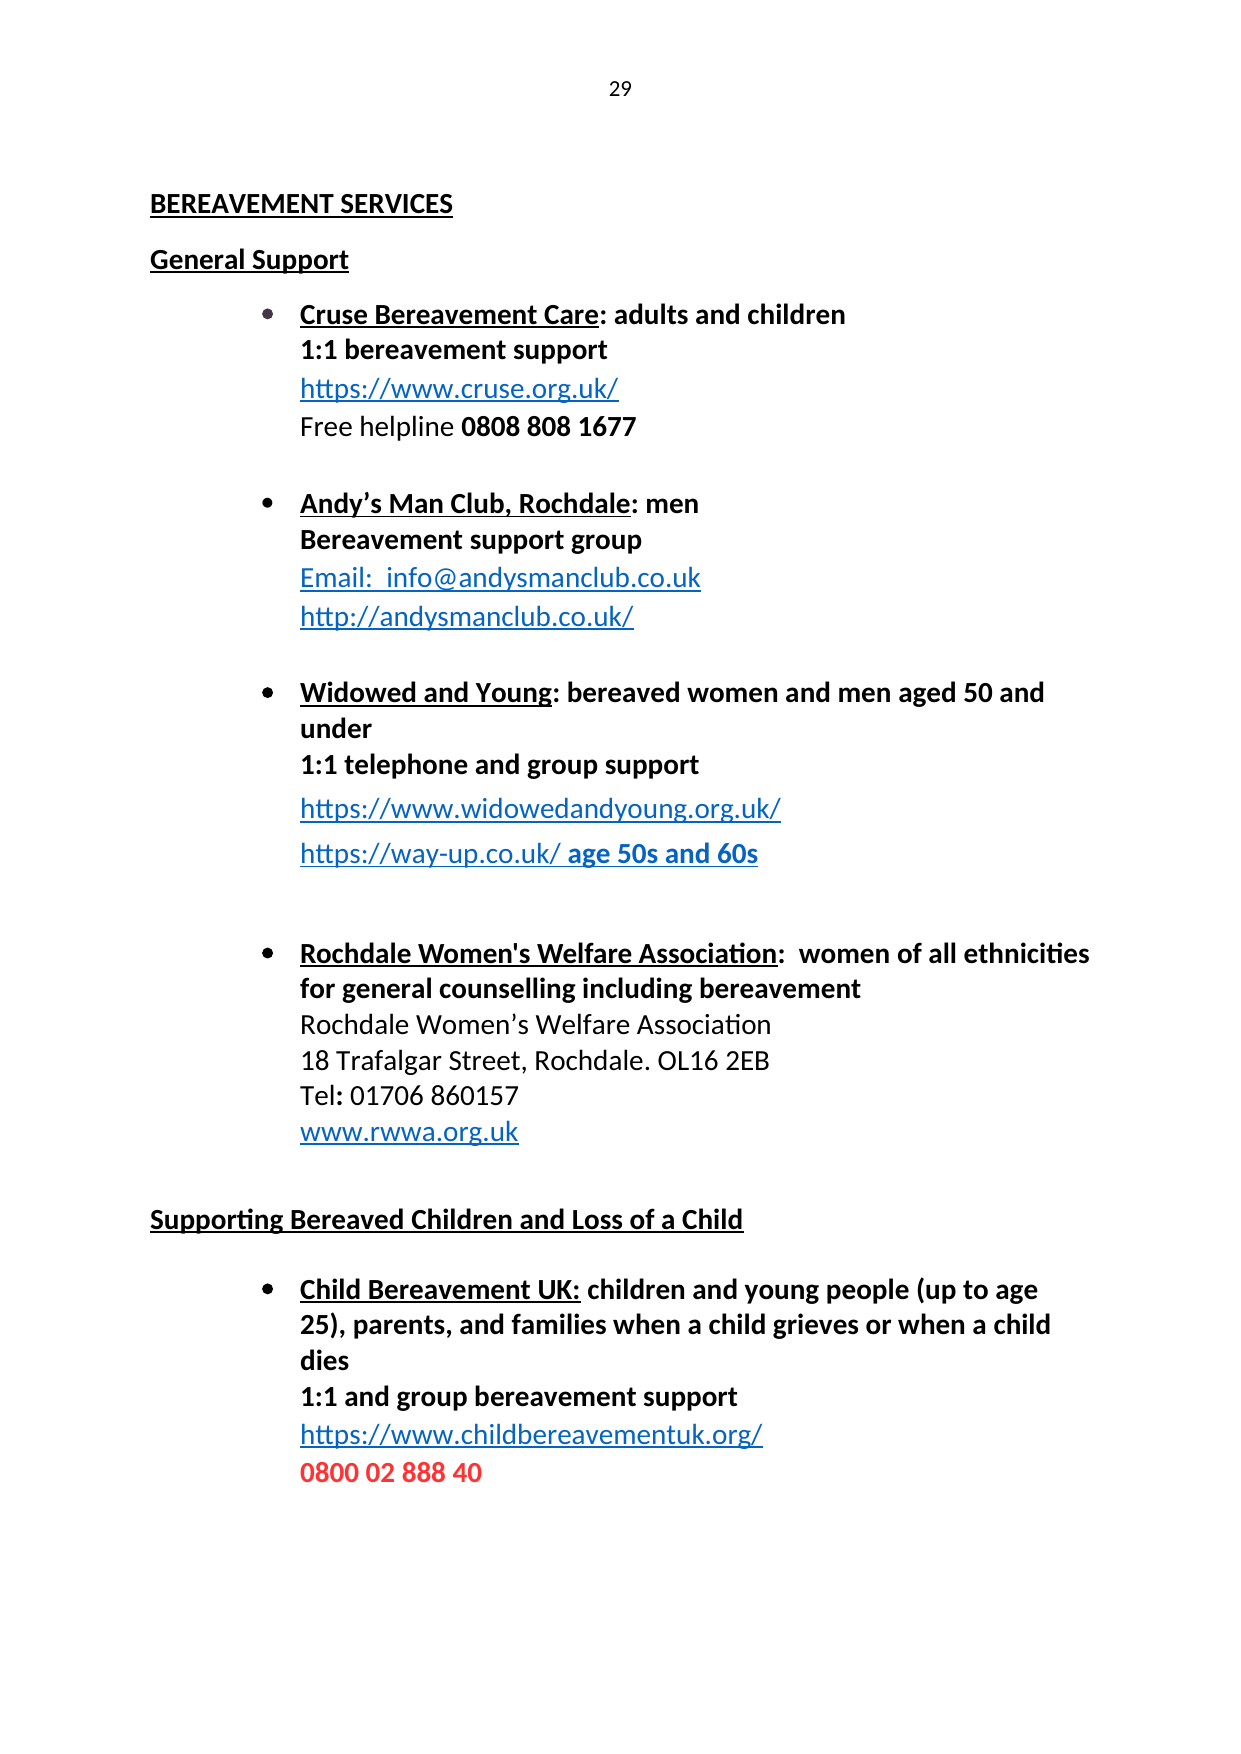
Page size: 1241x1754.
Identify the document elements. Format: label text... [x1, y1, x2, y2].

list Email: info@andysmanclub.co.uk [300, 559, 1090, 595]
list 1:1 and group bereavement support [300, 1378, 1090, 1413]
text General Support [150, 241, 1090, 276]
list Widowed and Young: bereaved women and men aged 50 and under [262, 674, 1090, 746]
list 1:1 telephone and group support [300, 746, 1090, 781]
list https://www.cruse.org.uk/ [262, 370, 1090, 406]
list https://www.childbereavementuk.org/ [300, 1416, 1090, 1452]
list Rochdale Women's Welfare Association: women of all ethnicities for general counselling including bereavement [262, 935, 1090, 1006]
list Free helpline 0808 808 1677 [262, 408, 1090, 444]
text Tel: 01706 860157 [225, 1077, 1090, 1113]
text https://way-up.co.uk/ age 50s and 60s [225, 835, 1090, 871]
list 0800 02 888 40 [300, 1454, 1090, 1490]
list Cruse Bereavement Care: adults and children [262, 296, 1090, 331]
text https://www.widowedandyoung.org.uk/ [225, 791, 1090, 826]
list 1:1 bereavement support [300, 331, 1090, 367]
text Supporting Bereaved Children and Loss of a Child [150, 1201, 1090, 1237]
text 18 Trafalgar Street, Rochdale. OL16 2EB [300, 1042, 1090, 1077]
list http://andysmanclub.co.uk/ [225, 598, 1090, 633]
text BEREAVEMENT SERVICES [150, 186, 1090, 221]
list Child Bereavement UK: children and young people (up to age 25), parents, and families when a child grieves or when a child dies [262, 1271, 1090, 1378]
text Rochdale Women’s Welfare Association [225, 1006, 1090, 1042]
list Andy’s Man Club, Rochdale: men [262, 485, 1090, 521]
list Bereavement support group [300, 521, 1090, 556]
text www.rwwa.org.uk [225, 1113, 1090, 1149]
